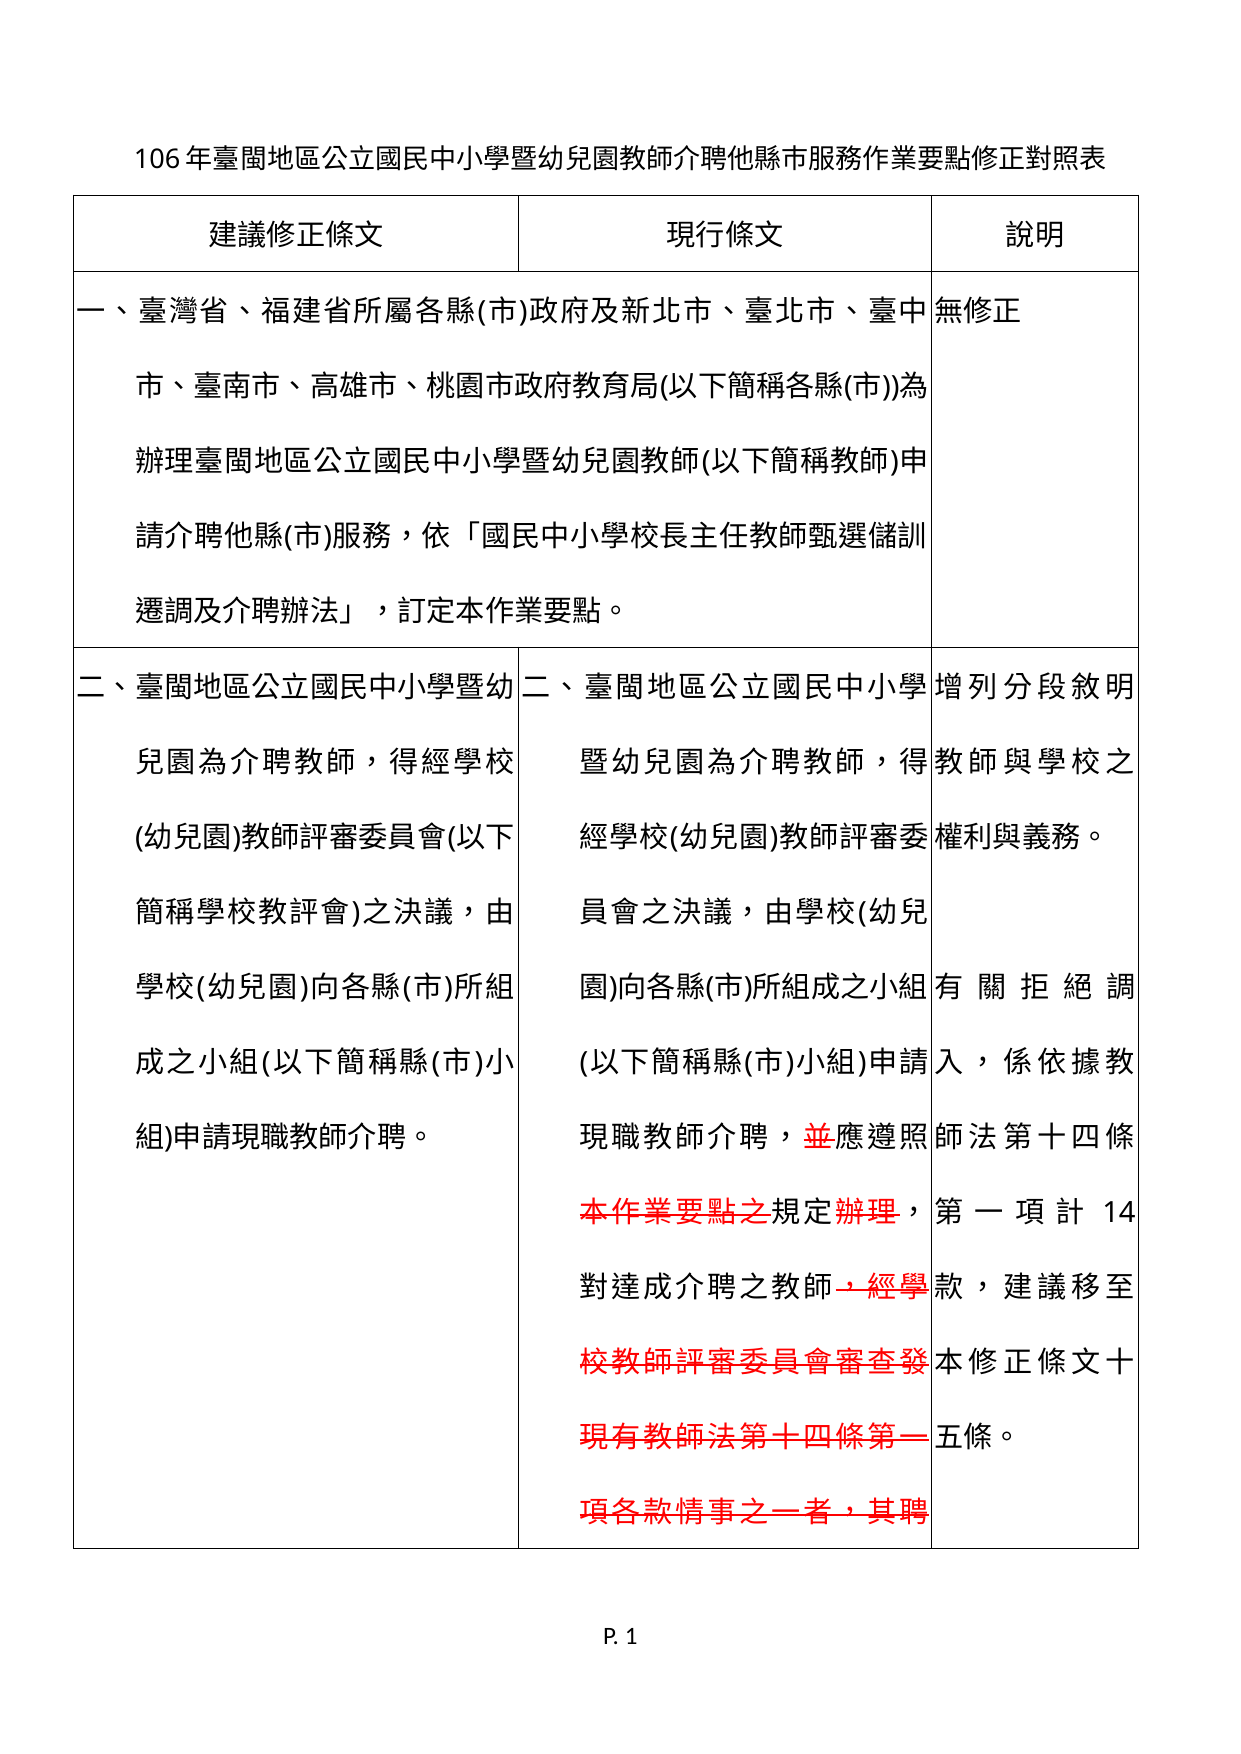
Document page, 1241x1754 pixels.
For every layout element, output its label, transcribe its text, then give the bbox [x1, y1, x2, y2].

table_header 現行條文 [519, 196, 931, 271]
table_cell 一、臺灣省、福建省所屬各縣(市)政府及新北市、臺北市、臺中市、臺南市、高雄市、桃園市政府教育局(以下簡稱各縣(市))為辦理臺閩地區公立國民中小學暨幼兒園教師(以下簡稱教師)申請介聘他縣(市)服務，依「國民中小學校長主任教師甄選儲訓遷調及介聘辦法」，訂定本作業要點。 [74, 272, 931, 647]
text 106年臺閩地區公立國民中小學暨幼兒園教師介聘他縣巿服務作業要點修正對照表 [75, 119, 1165, 194]
table_header 說明 [932, 196, 1138, 271]
table_header 建議修正條文 [74, 196, 518, 271]
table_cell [519, 648, 931, 1548]
table_cell 無修正 [932, 272, 1138, 647]
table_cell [932, 648, 1138, 1548]
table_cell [74, 648, 518, 1548]
